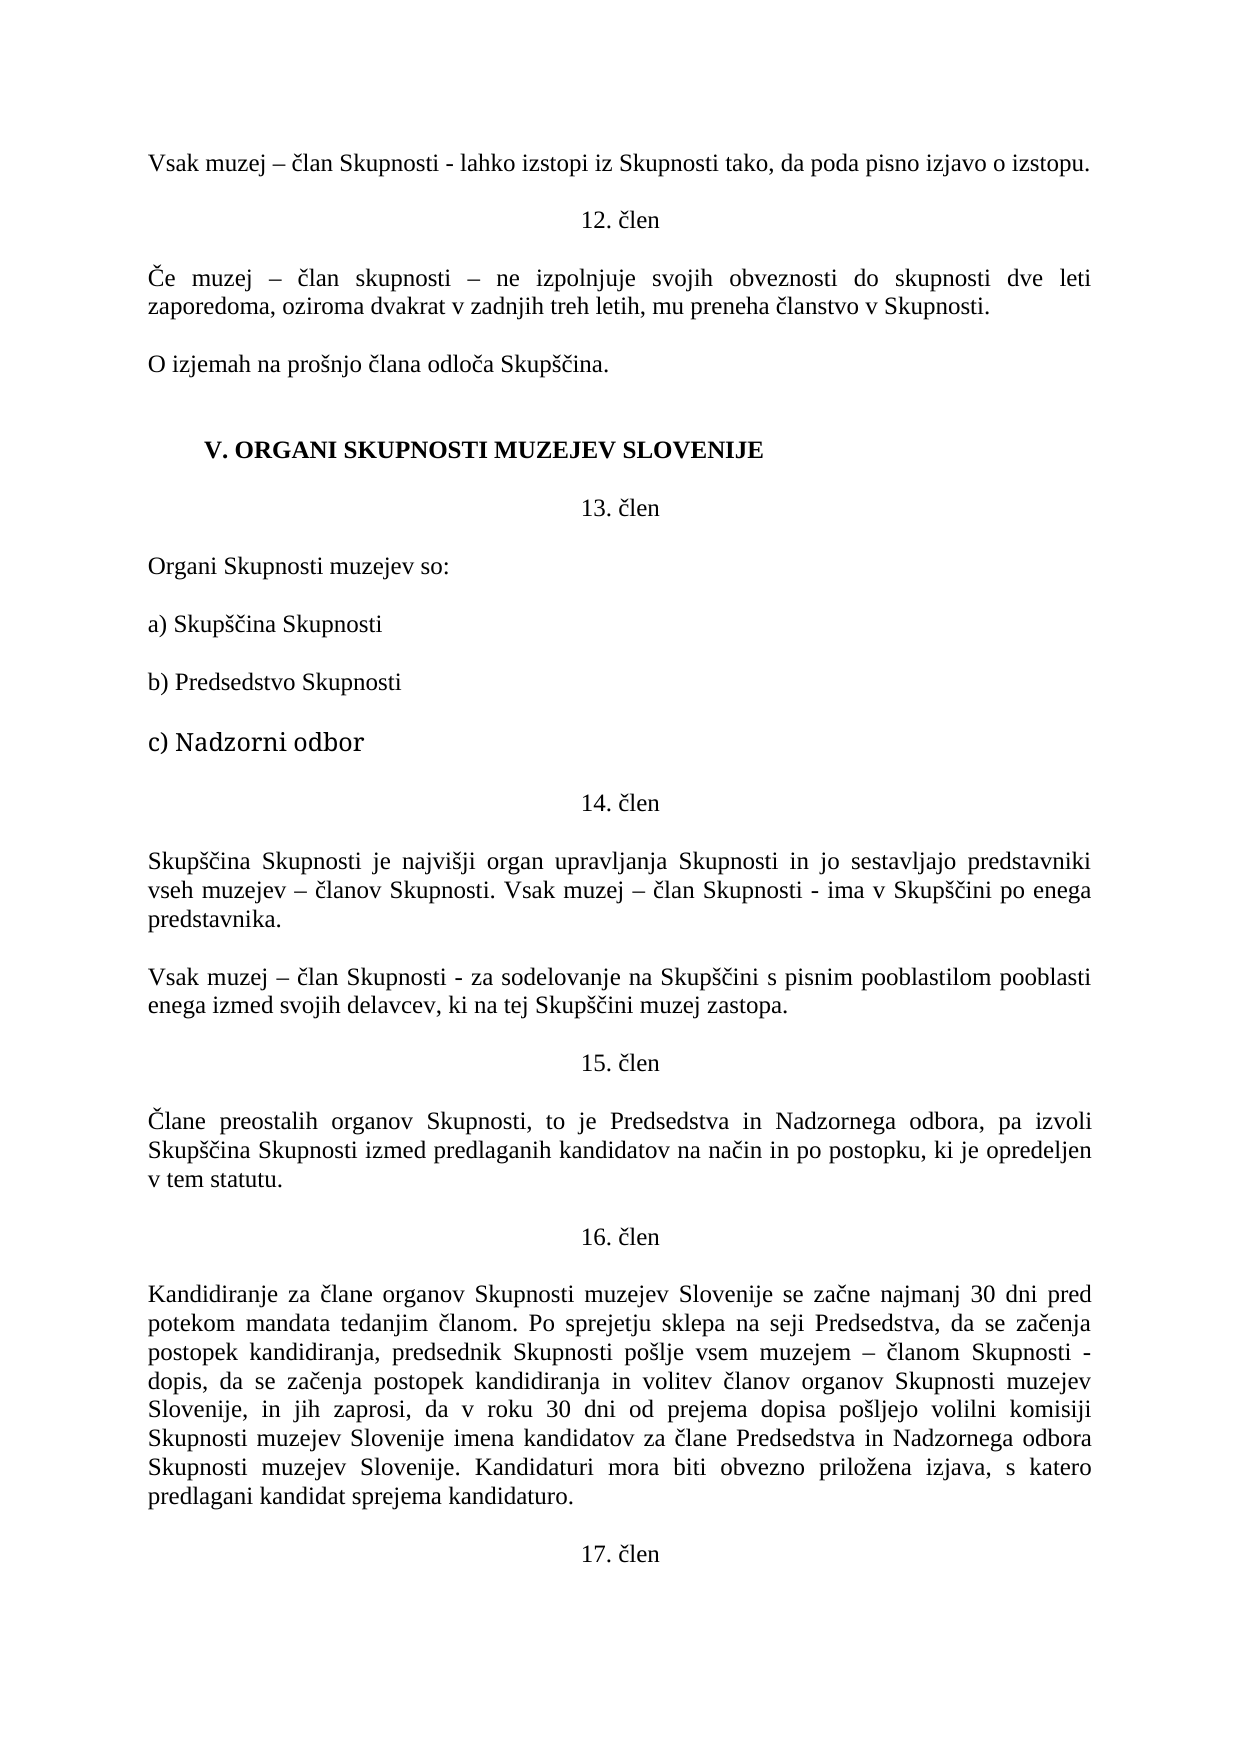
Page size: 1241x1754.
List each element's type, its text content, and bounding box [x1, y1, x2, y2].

text 16. člen [148, 1222, 1093, 1250]
text 12. člen [148, 205, 1093, 234]
text 15. člen [148, 1048, 1093, 1077]
text Vsak muzej – član Skupnosti - za sodelovanje na Skupščini s pisnim pooblastilom pooblasti enega izmed svojih delavcev, ki na tej Skupščini muzej zastopa. [148, 962, 1093, 1019]
text Vsak muzej – član Skupnosti - lahko izstopi iz Skupnosti tako, da poda pisno izjavo o izstopu. [148, 148, 1093, 176]
text 17. člen [148, 1539, 1093, 1567]
subtitle V. ORGANI SKUPNOSTI MUZEJEV SLOVENIJE [148, 436, 1093, 464]
text Organi Skupnosti muzejev so: [148, 551, 1093, 580]
text O izjemah na prošnjo člana odloča Skupščina. [148, 349, 1093, 378]
text 14. člen [148, 788, 1093, 817]
text c) Nadzorni odbor [148, 725, 1093, 759]
text 13. člen [148, 493, 1093, 522]
text a) Skupščina Skupnosti [148, 609, 1093, 638]
text Kandidiranje za člane organov Skupnosti muzejev Slovenije se začne najmanj 30 dni pred potekom mandata tedanjim članom. Po sprejetju sklepa na seji Predsedstva, da se začenja postopek kandidiranja, predsednik Skupnosti pošlje vsem muzejem – članom Skupnosti - dopis, da se začenja postopek kandidiranja in volitev članov organov Skupnosti muzejev Slovenije, in jih zaprosi, da v roku 30 dni od prejema dopisa pošljejo volilni komisiji Skupnosti muzejev Slovenije imena kandidatov za člane Predsedstva in Nadzornega odbora Skupnosti muzejev Slovenije. Kandidaturi mora biti obvezno priložena izjava, s katero predlagani kandidat sprejema kandidaturo. [148, 1279, 1093, 1509]
text Če muzej – član skupnosti – ne izpolnjuje svojih obveznosti do skupnosti dve leti zaporedoma, oziroma dvakrat v zadnjih treh letih, mu preneha članstvo v Skupnosti. [148, 263, 1093, 320]
text Skupščina Skupnosti je najvišji organ upravljanja Skupnosti in jo sestavljajo predstavniki vseh muzejev – članov Skupnosti. Vsak muzej – član Skupnosti - ima v Skupščini po enega predstavnika. [148, 846, 1093, 932]
text b) Predsedstvo Skupnosti [148, 667, 1093, 696]
text Člane preostalih organov Skupnosti, to je Predsedstva in Nadzornega odbora, pa izvoli Skupščina Skupnosti izmed predlaganih kandidatov na način in po postopku, ki je opredeljen v tem statutu. [148, 1106, 1093, 1192]
